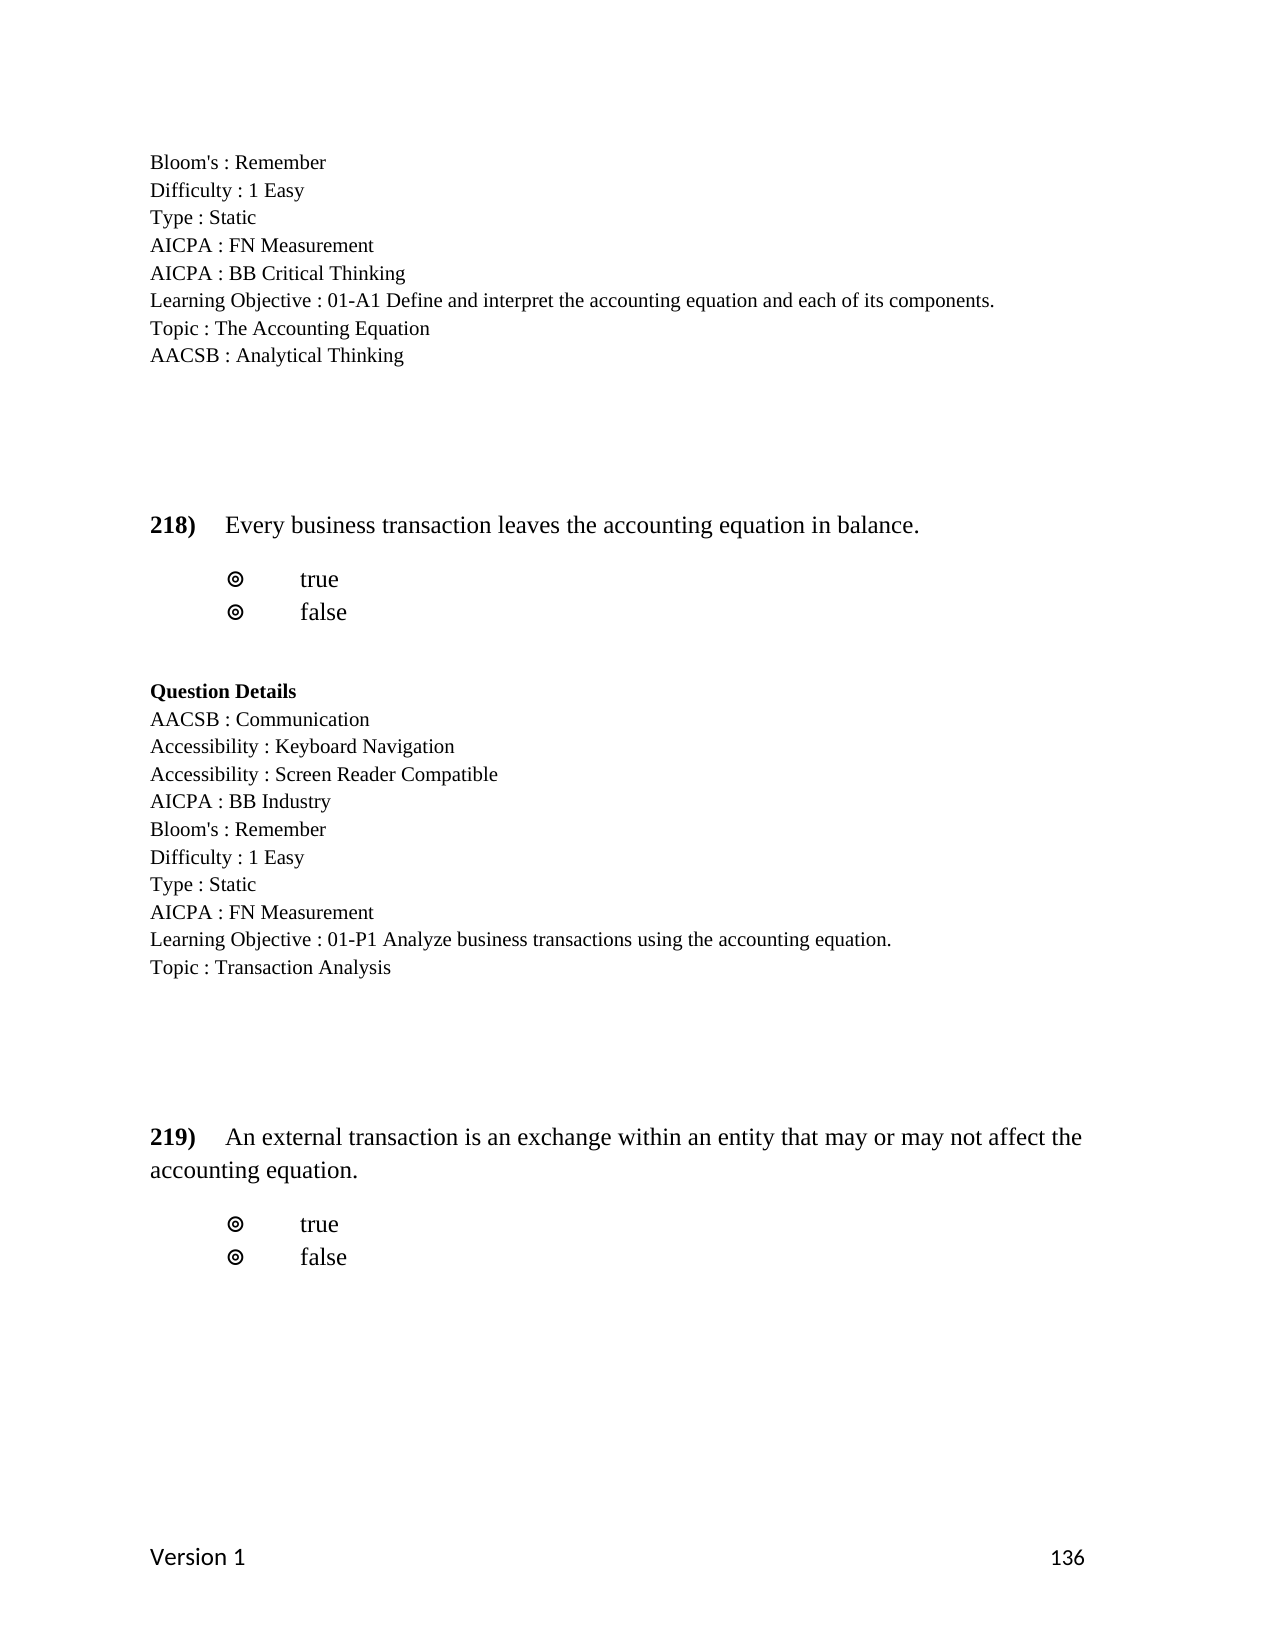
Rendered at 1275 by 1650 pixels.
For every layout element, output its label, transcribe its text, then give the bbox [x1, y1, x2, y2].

text Question Details AACSB : Communication Accessibility : Keyboard Navigation Accessibility : Screen Reader Compatible AICPA : BB Industry Bloom's : Remember Difficulty : 1 Easy Type : Static AICPA : FN Measurement Learning Objective : 01-P1 Analyze business transactions using the accounting equation. Topic : Transaction Analysis [150, 651, 1125, 979]
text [150, 150, 1125, 367]
text 219) An external transaction is an exchange within an entity that may or may not affect the accounting equation. [150, 1122, 1125, 1184]
text ⊚ true ⊚ false [150, 1209, 1125, 1271]
text ⊚ true ⊚ false [150, 564, 1125, 626]
text 218) Every business transaction leaves the accounting equation in balance. [150, 511, 1125, 539]
